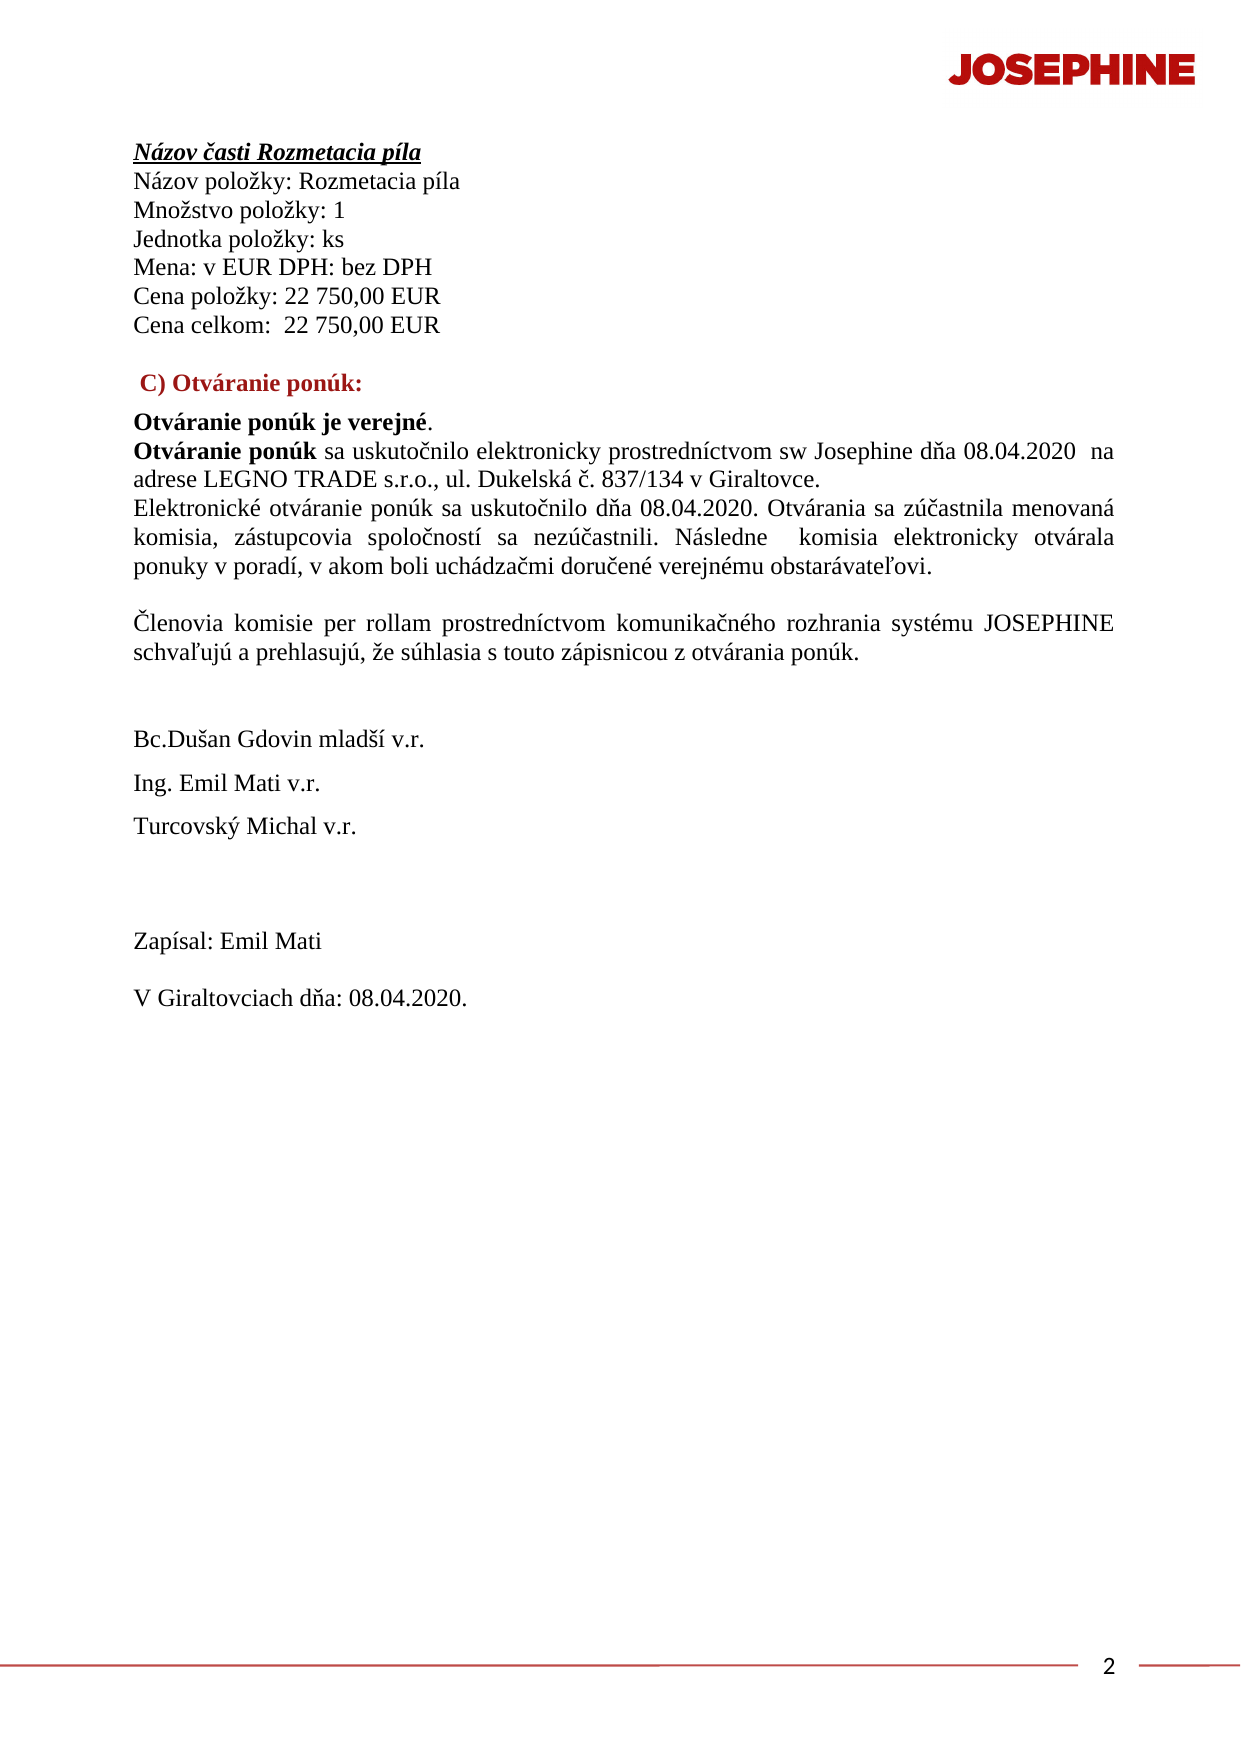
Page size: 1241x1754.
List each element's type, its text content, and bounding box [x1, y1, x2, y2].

text Názov časti Rozmetacia píla [133, 137, 1115, 166]
text Turcovský Michal v.r. [100, 811, 1115, 839]
text Otváranie ponúk je verejné. [133, 407, 1115, 436]
text Členovia komisie per rollam prostredníctvom komunikačného rozhrania systému JOSEPHINE schvaľujú a prehlasujú, že súhlasia s touto zápisnicou z otvárania ponúk. [133, 608, 1115, 666]
text Zapísal: Emil Mati [100, 926, 1115, 955]
text Jednotka položky: ks [133, 224, 1115, 252]
text V Giraltovciach dňa: 08.04.2020. [100, 983, 1115, 1012]
text Názov položky: Rozmetacia píla [133, 166, 1115, 195]
text Mena: v EUR DPH: bez DPH [133, 252, 1115, 281]
text Množstvo položky: 1 [133, 195, 1115, 224]
text Cena celkom: 22 750,00 EUR [133, 310, 1115, 339]
text Bc.Dušan Gdovin mladší v.r. [133, 724, 439, 753]
text Elektronické otváranie ponúk sa uskutočnilo dňa 08.04.2020. Otvárania sa zúčastnila menovaná komisia, zástupcovia spoločností sa nezúčastnili. Následne komisia elektronicky otvárala ponuky v poradí, v akom boli uchádzačmi doručené verejnému obstarávateľovi. [133, 493, 1115, 579]
text Otváranie ponúk sa uskutočnilo elektronicky prostredníctvom sw Josephine dňa 08.04.2020 na adrese LEGNO TRADE s.r.o., ul. Dukelská č. 837/134 v Giraltovce. [133, 436, 1115, 493]
subtitle C) Otváranie ponúk: [133, 368, 1115, 397]
text Ing. Emil Mati v.r. [133, 768, 349, 796]
text Cena položky: 22 750,00 EUR [133, 281, 1115, 310]
picture [942, 28, 1203, 108]
